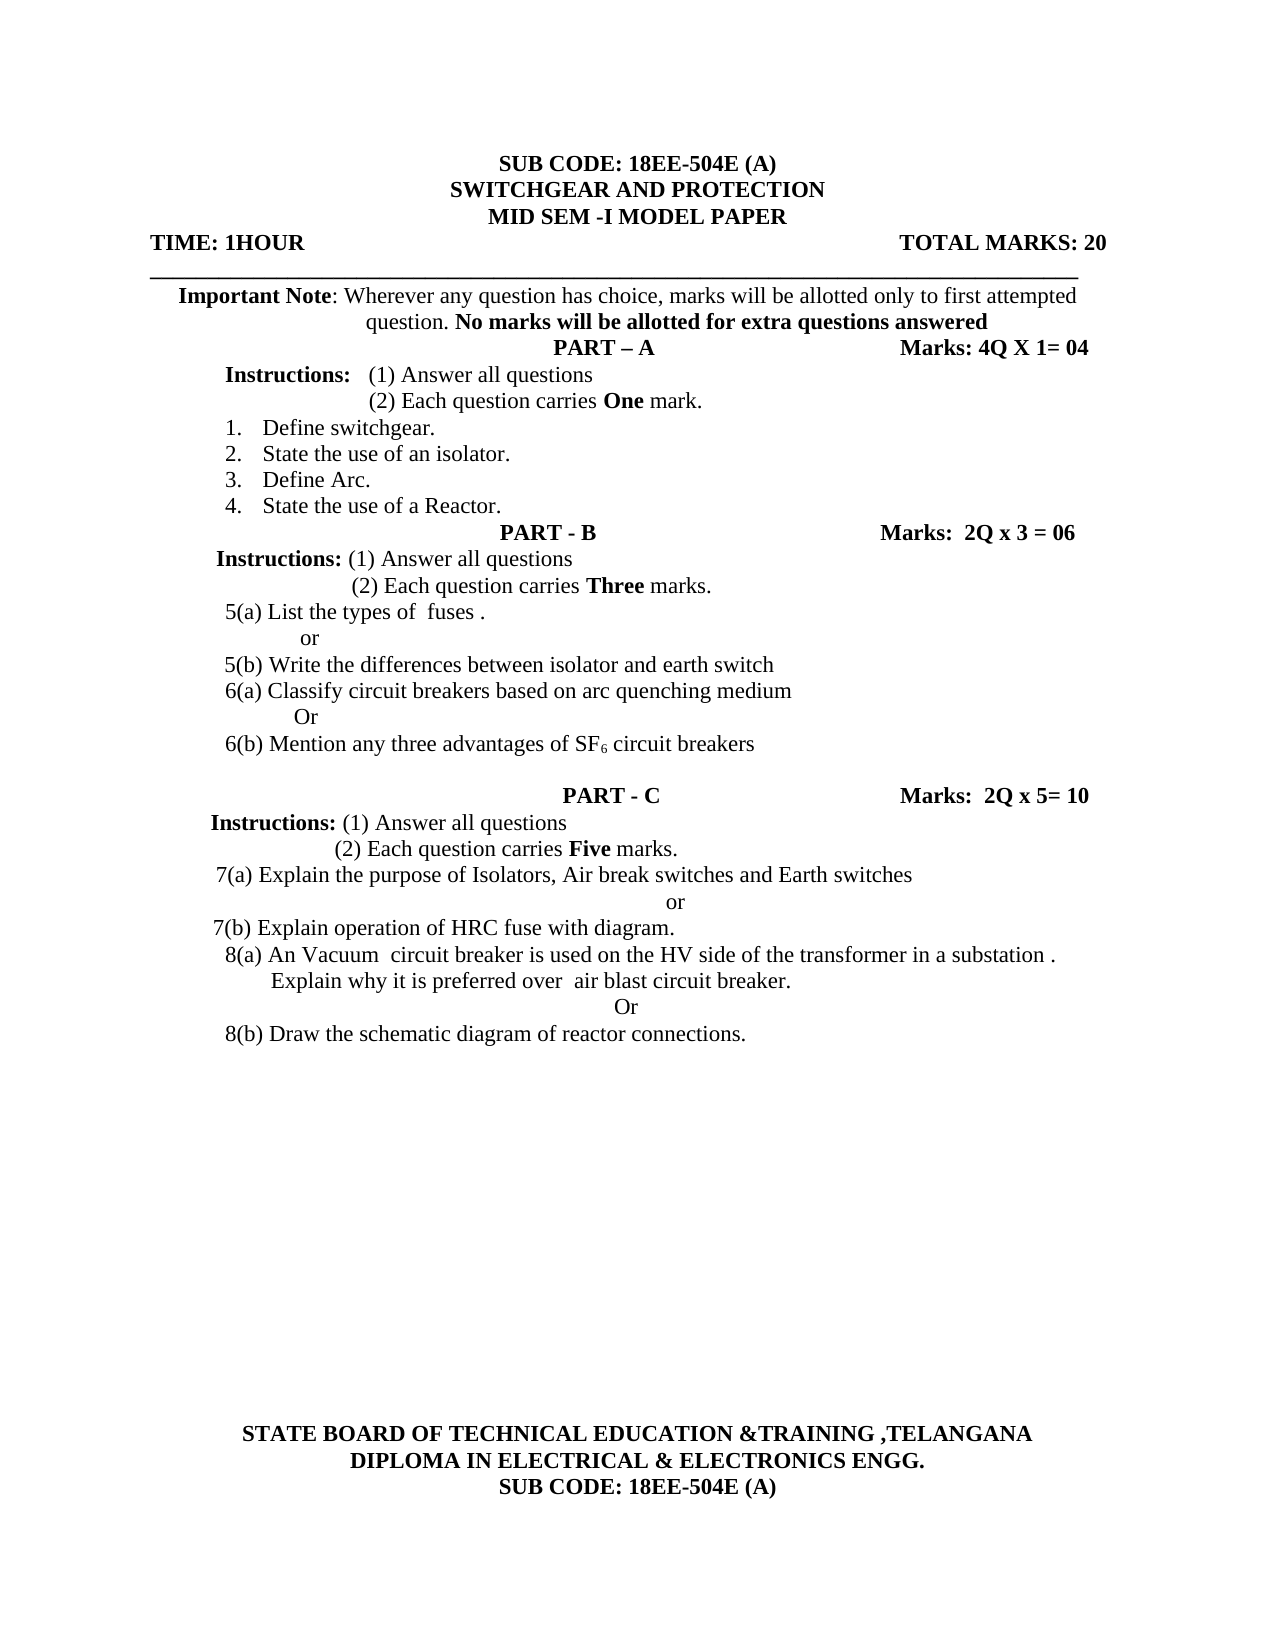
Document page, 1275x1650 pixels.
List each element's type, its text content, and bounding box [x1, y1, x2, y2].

text PART – A Marks: 4q x 1= 04 [525, 334, 1125, 361]
text _________________________________________________________________________________ [150, 255, 1125, 282]
text Sub code: 18EE-504E (a) [150, 1473, 1125, 1499]
list Instructions: (1) Answer all questions [187, 809, 1125, 835]
text Instructions: (1) Answer all questions [150, 361, 1125, 387]
text 8(b) Draw the schematic diagram of reactor connections. [150, 1020, 1125, 1046]
text or [225, 624, 1125, 651]
text 7(a) Explain the purpose of Isolators, Air break switches and Earth switches [150, 862, 1125, 888]
text 6(a) Classify circuit breakers based on arc quenching medium [225, 677, 1125, 703]
text Time: 1hour Total Marks: 20 [150, 229, 1125, 255]
text 8(a) An Vacuum circuit breaker is used on the HV side of the transformer in a substation . Explain why it is preferred over air blast circuit breaker. [225, 941, 1125, 993]
list (2) Each question carries Three marks. [216, 572, 1125, 598]
text MID SEM -i MODEL PAPER [150, 203, 1125, 229]
text 6(b) Mention any three advantages of SF6 circuit breakers [225, 730, 1125, 756]
text Or [225, 993, 1125, 1020]
list Define Arc. [225, 466, 1125, 493]
list Instructions: (1) Answer all questions [187, 545, 1125, 572]
text Sub code: 18EE-504E (a) [150, 150, 1125, 176]
list State the use of an isolator. [225, 440, 1125, 466]
list Define switchgear. [225, 413, 1125, 440]
list (2) Each question carries Five marks. [216, 835, 1125, 862]
text 7(b) Explain operation of HRC fuse with diagram. [150, 914, 1125, 941]
text 5(a) List the types of fuses . [225, 598, 1125, 624]
text PART - B Marks: 2Q x 3 = 06 [375, 519, 1125, 545]
text 5(b) Write the differences between isolator and earth switch [150, 651, 1125, 677]
list State the use of a Reactor. [225, 493, 1125, 519]
text Important Note: Wherever any question has choice, marks will be allotted only to first attempted question. No marks will be allotted for extra questions answered [178, 282, 1125, 334]
list PART - C Marks: 2Q x 5= 10 [262, 782, 1125, 809]
text (2) Each question carries One mark. [300, 387, 1125, 413]
text Or [225, 703, 1125, 730]
text STATE board OF TECHNICAL EDUCATION &TRAINING ,TELANGANA [150, 1421, 1125, 1447]
text or [225, 888, 1125, 914]
text diploma in ELECTRICAL & eLECTRONICS eNGG. [150, 1447, 1125, 1473]
text SWITCHGEAR AND PROTECTION [150, 176, 1125, 203]
